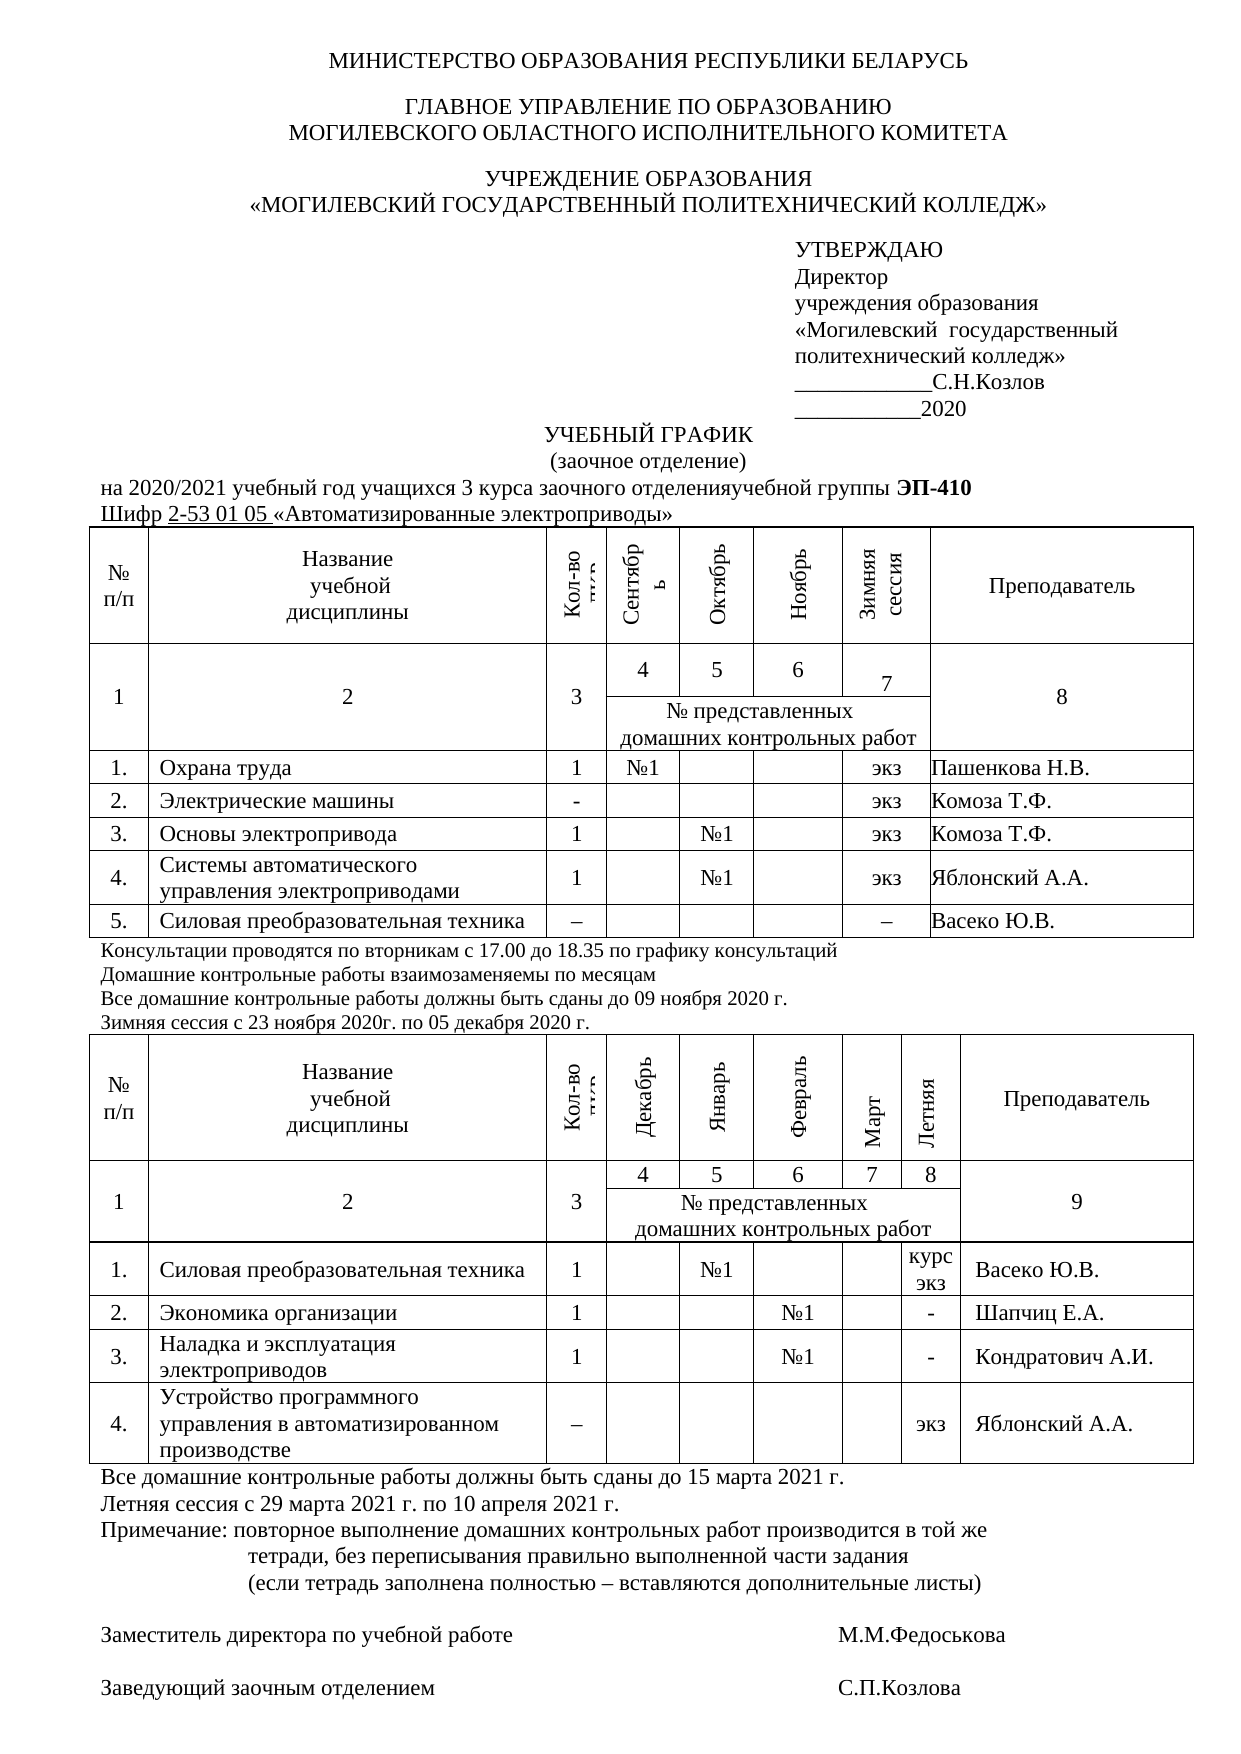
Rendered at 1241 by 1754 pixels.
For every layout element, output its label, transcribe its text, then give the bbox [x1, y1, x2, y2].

table_cell 4 [607, 1161, 679, 1188]
table_cell Яблонский А.А. [961, 1383, 1193, 1462]
table_cell экз [843, 851, 930, 904]
table_cell №1 [680, 851, 753, 904]
table_cell №1 [754, 1296, 842, 1328]
text Примечание: повторное выполнение домашних контрольных работ производится в той же [100, 1516, 1196, 1542]
table_cell 9 [961, 1161, 1193, 1241]
table_cell Устройство программного управления в автоматизированном производстве [149, 1383, 546, 1462]
text на 2020/2021 учебный год учащихся 3 курса заочного отделенияучебной группы ЭП-410 [100, 474, 1196, 500]
table_cell [754, 1383, 842, 1462]
table_cell 1 [90, 1161, 148, 1241]
table_cell 1 [547, 1243, 606, 1295]
table_cell 2. [90, 784, 148, 817]
text (если тетрадь заполнена полностью – вставляются дополнительные листы) [174, 1569, 1196, 1595]
table_cell Экономика организации [149, 1296, 546, 1328]
table_cell 6 [754, 1161, 842, 1188]
text (заочное отделение) [100, 447, 1196, 474]
table_cell [754, 1243, 842, 1295]
table_header Март [843, 1035, 901, 1160]
table_cell [680, 1383, 753, 1462]
table_header Декабрь [607, 1035, 679, 1160]
table_cell Системы автоматического управления электроприводами [149, 851, 546, 904]
table_cell [607, 1383, 679, 1462]
table_cell Васеко Ю.В. [931, 905, 1193, 937]
table_header Январь [680, 1035, 753, 1160]
table_cell [680, 751, 753, 783]
table_cell 3. [90, 818, 148, 850]
subtitle УЧЕБНЫЙ ГРАФИК [100, 421, 1196, 447]
text МИНИСТЕРСТВО ОБРАЗОВАНИЯ РЕСПУБЛИКИ БЕЛАРУСЬ [100, 47, 1196, 74]
text ___________2020 [721, 395, 1196, 421]
table_header Сентябрь [607, 528, 679, 642]
table_cell [607, 1330, 679, 1382]
table_cell 1 [547, 1330, 606, 1382]
table_cell 4 [607, 644, 679, 696]
subtitle Консультации проводятся по вторникам с 17.00 до 18.35 по графику консультаций [100, 938, 1196, 962]
table_cell 6 [754, 644, 842, 696]
text МОГИЛЕВСКОГО ОБЛАСТНОГО ИСПОЛНИТЕЛЬНОГО КОМИТЕТА [100, 119, 1196, 146]
subtitle Домашние контрольные работы взаимозаменяемы по месяцам [100, 962, 1196, 986]
table_cell 5. [90, 905, 148, 937]
table_cell [680, 905, 753, 937]
table_cell 1 [547, 1296, 606, 1328]
text УЧРЕЖДЕНИЕ ОБРАЗОВАНИЯ [100, 165, 1196, 191]
table_cell Силовая преобразовательная техника [149, 905, 546, 937]
table_cell – [843, 905, 930, 937]
table_cell [754, 905, 842, 937]
table_cell № представленных домашних контрольных работ [607, 1189, 960, 1241]
table_cell Электрические машины [149, 784, 546, 817]
table_header Название учебной дисциплины [149, 1035, 546, 1160]
table_cell Основы электропривода [149, 818, 546, 850]
table_cell Кондратович А.И. [961, 1330, 1193, 1382]
subtitle «Могилевский государственный политехнический колледж» [794, 316, 1196, 368]
table_header № п/п [90, 528, 148, 642]
table_cell 8 [902, 1161, 960, 1188]
text ГЛАВНОЕ УПРАВЛЕНИЕ ПО ОБРАЗОВАНИЮ [100, 93, 1196, 119]
table_cell 7 [843, 644, 930, 696]
table_cell 4. [90, 1383, 148, 1462]
table_cell 1 [547, 851, 606, 904]
table_header Кол-во ДКР [547, 528, 606, 642]
table_cell [607, 1296, 679, 1328]
table_cell [843, 1383, 901, 1462]
table_cell 1. [90, 1243, 148, 1295]
table_cell 5 [680, 644, 753, 696]
table_header Кол-во ДКР [547, 1035, 606, 1160]
table_cell - [547, 784, 606, 817]
table_cell 3. [90, 1330, 148, 1382]
table_cell [754, 751, 842, 783]
subtitle учреждения образования [794, 289, 1196, 316]
table_cell [843, 1243, 901, 1295]
table_cell [843, 1330, 901, 1382]
text Зимняя сессия с 23 ноября 2020г. по 05 декабря 2020 г. [100, 1010, 1196, 1034]
table_cell – [547, 905, 606, 937]
table_cell [607, 1243, 679, 1295]
table_cell Наладка и эксплуатация электроприводов [149, 1330, 546, 1382]
table_cell – [547, 1383, 606, 1462]
table_cell Шапчиц Е.А. [961, 1296, 1193, 1328]
text Шифр 2-53 01 05 «Автоматизированные электроприводы» [100, 500, 1196, 526]
table_cell 4. [90, 851, 148, 904]
subtitle УТВЕРЖДАЮ [794, 237, 1196, 263]
text ____________С.Н.Козлов [794, 368, 1196, 395]
table_cell № представленных домашних контрольных работ [607, 697, 930, 750]
table_header Название учебной дисциплины [149, 528, 546, 642]
table_cell Комоза Т.Ф. [931, 818, 1193, 850]
text Летняя сессия с 29 марта 2021 г. по 10 апреля 2021 г. [100, 1490, 1196, 1516]
table_cell 1. [90, 751, 148, 783]
table_cell Пашенкова Н.В. [931, 751, 1193, 783]
table_cell 3 [547, 1161, 606, 1241]
table_cell [843, 1296, 901, 1328]
table_cell [607, 905, 679, 937]
table_cell 2 [149, 1161, 546, 1241]
table_cell [754, 784, 842, 817]
table_cell экз [843, 818, 930, 850]
table_cell №1 [680, 818, 753, 850]
table_cell 1 [547, 818, 606, 850]
table_cell [754, 818, 842, 850]
table_cell 2. [90, 1296, 148, 1328]
table_cell экз [902, 1383, 960, 1462]
table_cell Комоза Т.Ф. [931, 784, 1193, 817]
table_header Зимняя сессия [843, 528, 930, 642]
subtitle Директор [794, 263, 1196, 289]
table_header Октябрь [680, 528, 753, 642]
table_header Ноябрь [754, 528, 842, 642]
table_cell №1 [680, 1243, 753, 1295]
text Заместитель директора по учебной работе М.М.Федоськова [100, 1622, 1196, 1648]
table_cell [607, 851, 679, 904]
table_cell [607, 784, 679, 817]
table_cell Охрана труда [149, 751, 546, 783]
table_header Преподаватель [961, 1035, 1193, 1160]
table_cell курс экз [902, 1243, 960, 1295]
table_header Летняя сессия [902, 1035, 960, 1160]
table_cell 5 [680, 1161, 753, 1188]
table_cell [680, 784, 753, 817]
text Заведующий заочным отделением С.П.Козлова [100, 1674, 1196, 1701]
table_cell [680, 1296, 753, 1328]
table_cell экз [843, 751, 930, 783]
table_cell №1 [607, 751, 679, 783]
table_cell 1 [547, 751, 606, 783]
table_cell Силовая преобразовательная техника [149, 1243, 546, 1295]
table_cell №1 [754, 1330, 842, 1382]
table_cell [754, 851, 842, 904]
table_header Февраль [754, 1035, 842, 1160]
table_cell Васеко Ю.В. [961, 1243, 1193, 1295]
table_cell 3 [547, 644, 606, 750]
table_cell Яблонский А.А. [931, 851, 1193, 904]
table_cell [607, 818, 679, 850]
table_cell 7 [843, 1161, 901, 1188]
text Все домашние контрольные работы должны быть сданы до 09 ноября 2020 г. [100, 986, 1196, 1010]
table_cell [680, 1330, 753, 1382]
text тетради, без переписывания правильно выполненной части задания [174, 1542, 1196, 1569]
table_header № п/п [90, 1035, 148, 1160]
table_cell 2 [149, 644, 546, 750]
table_header Преподаватель [931, 528, 1193, 642]
text «МОГИЛЕВСКИЙ ГОСУДАРСТВЕННЫЙ ПОЛИТЕХНИЧЕСКИЙ КОЛЛЕДЖ» [100, 191, 1196, 217]
text Все домашние контрольные работы должны быть сданы до 15 марта 2021 г. [100, 1463, 1196, 1490]
table_cell - [902, 1330, 960, 1382]
table_cell 8 [931, 644, 1193, 750]
table_cell 1 [90, 644, 148, 750]
table_cell экз [843, 784, 930, 817]
table_cell - [902, 1296, 960, 1328]
